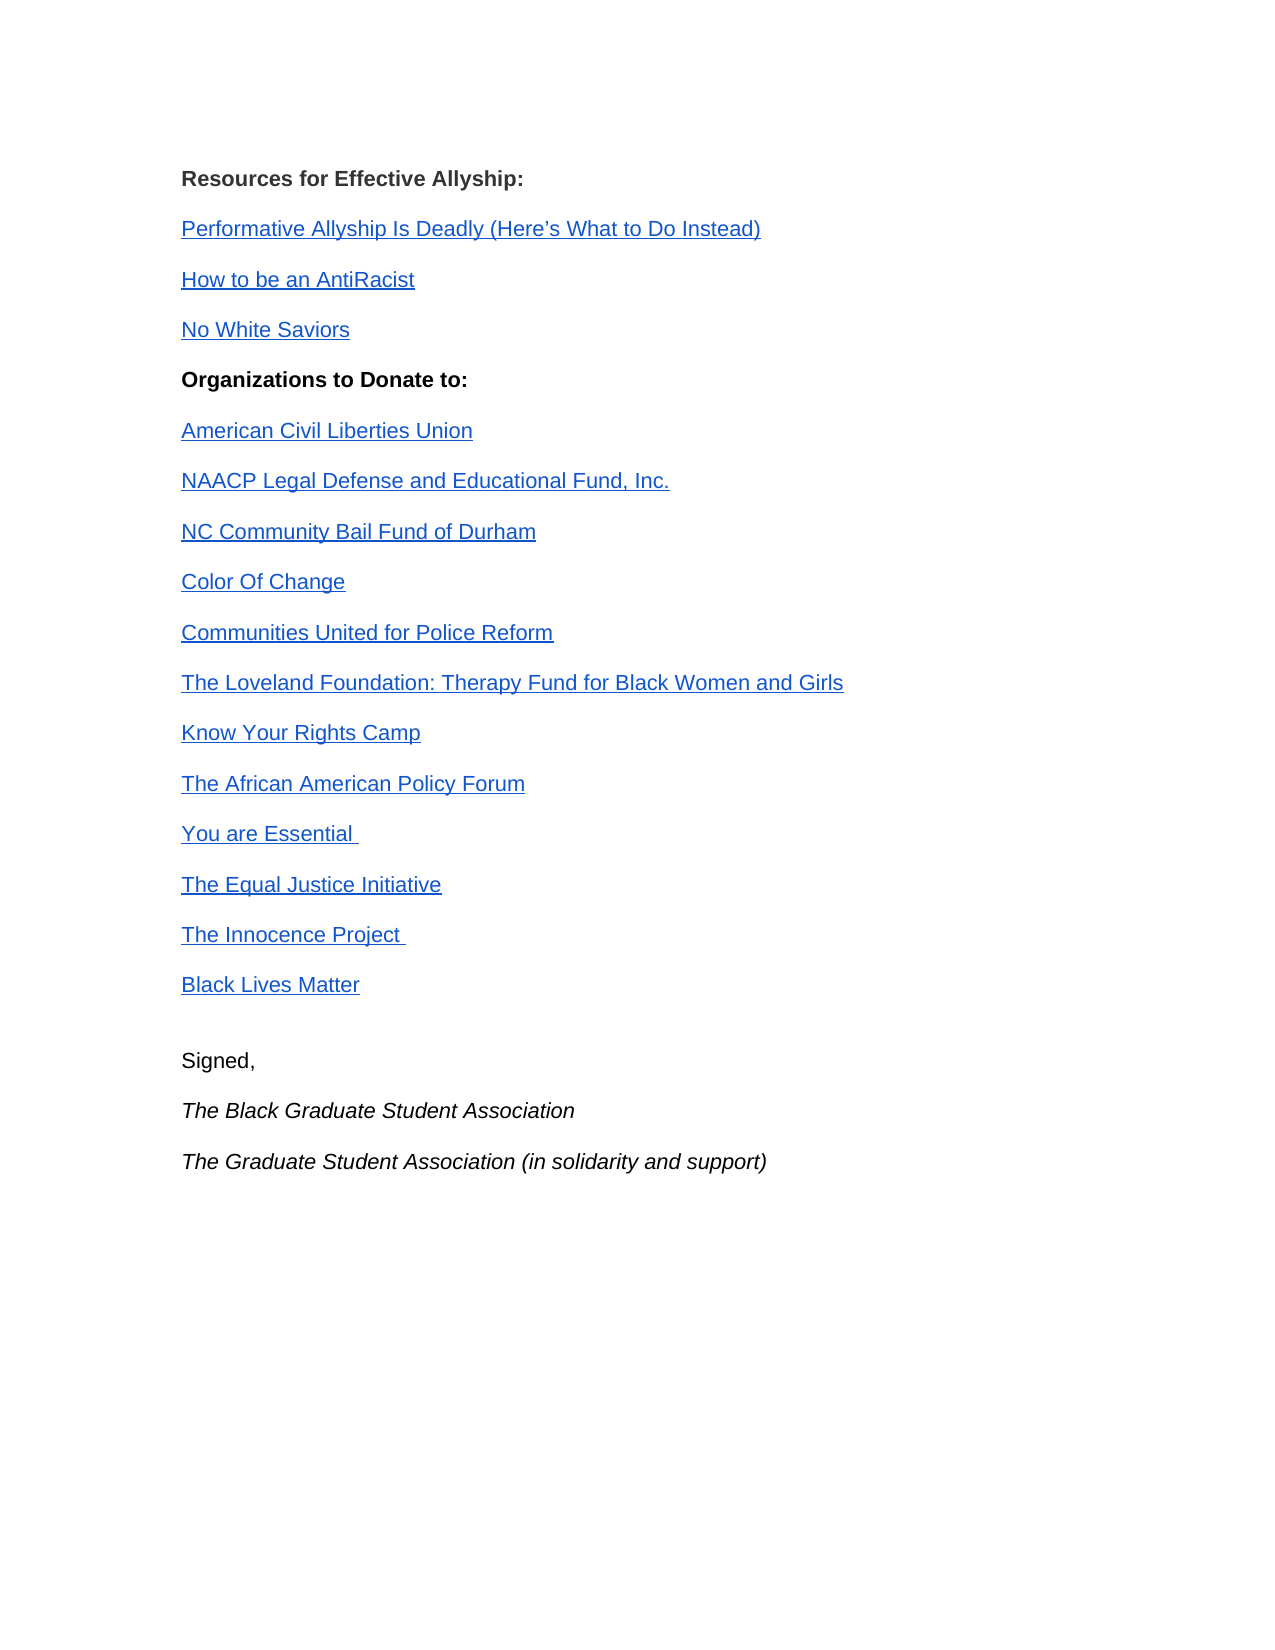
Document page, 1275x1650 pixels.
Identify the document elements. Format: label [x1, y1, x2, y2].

table_header [150, 150, 1125, 1218]
